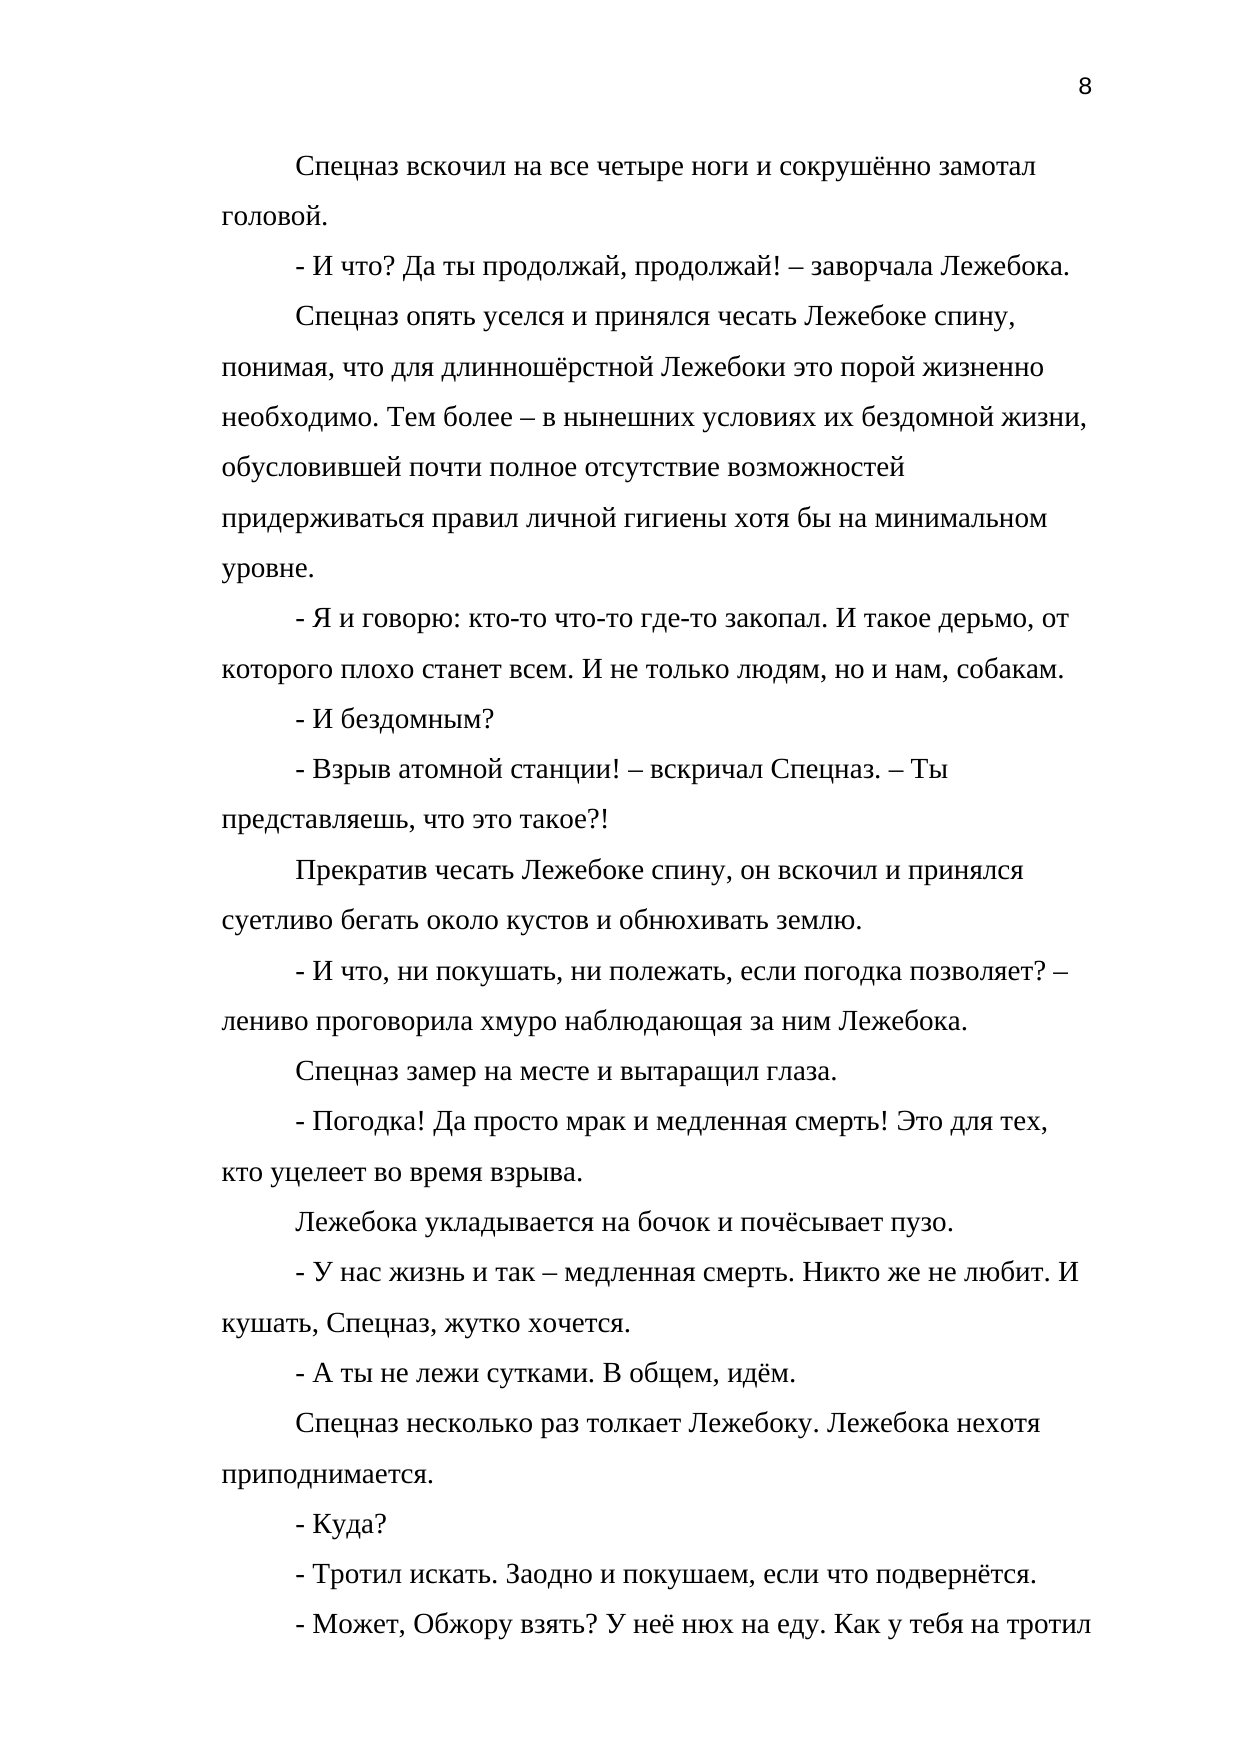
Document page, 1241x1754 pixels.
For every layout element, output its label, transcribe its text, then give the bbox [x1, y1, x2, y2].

text - А ты не лежи сутками. В общем, идём. [221, 1355, 1093, 1389]
text Лежебока укладывается на бочок и почёсывает пузо. [221, 1204, 1093, 1238]
text - Тротил искать. Заодно и покушаем, если что подвернётся. [221, 1556, 1093, 1590]
text Спецназ опять уселся и принялся чесать Лежебоке спину, понимая, что для длинношёрстной Лежебоки это порой жизненно необходимо. Тем более – в нынешних условиях их бездомной жизни, обусловившей почти полное отсутствие возможностей придерживаться правил личной гигиены хотя бы на минимальном уровне. [221, 298, 1093, 584]
text - У нас жизнь и так – медленная смерть. Никто же не любит. И кушать, Спецназ, жутко хочется. [221, 1254, 1093, 1338]
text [221, 1607, 1093, 1640]
text - Куда? [221, 1506, 1093, 1539]
text - И бездомным? [221, 701, 1093, 734]
text - Я и говорю: кто-то что-то где-то закопал. И такое дерьмо, от которого плохо станет всем. И не только людям, но и нам, собакам. [221, 600, 1093, 684]
text - И что, ни покушать, ни полежать, если погодка позволяет? – лениво проговорила хмуро наблюдающая за ним Лежебока. [221, 953, 1093, 1036]
text Спецназ вскочил на все четыре ноги и сокрушённо замотал головой. [221, 148, 1093, 231]
text - Погодка! Да просто мрак и медленная смерть! Это для тех, кто уцелеет во время взрыва. [221, 1103, 1093, 1187]
text - И что? Да ты продолжай, продолжай! – заворчала Лежебока. [221, 248, 1093, 282]
text Спецназ замер на месте и вытаращил глаза. [221, 1053, 1093, 1087]
text Спецназ несколько раз толкает Лежебоку. Лежебока нехотя приподнимается. [221, 1405, 1093, 1489]
text Прекратив чесать Лежебоке спину, он вскочил и принялся суетливо бегать около кустов и обнюхивать землю. [221, 852, 1093, 936]
text - Взрыв атомной станции! – вскричал Спецназ. – Ты представляешь, что это такое?! [221, 751, 1093, 835]
